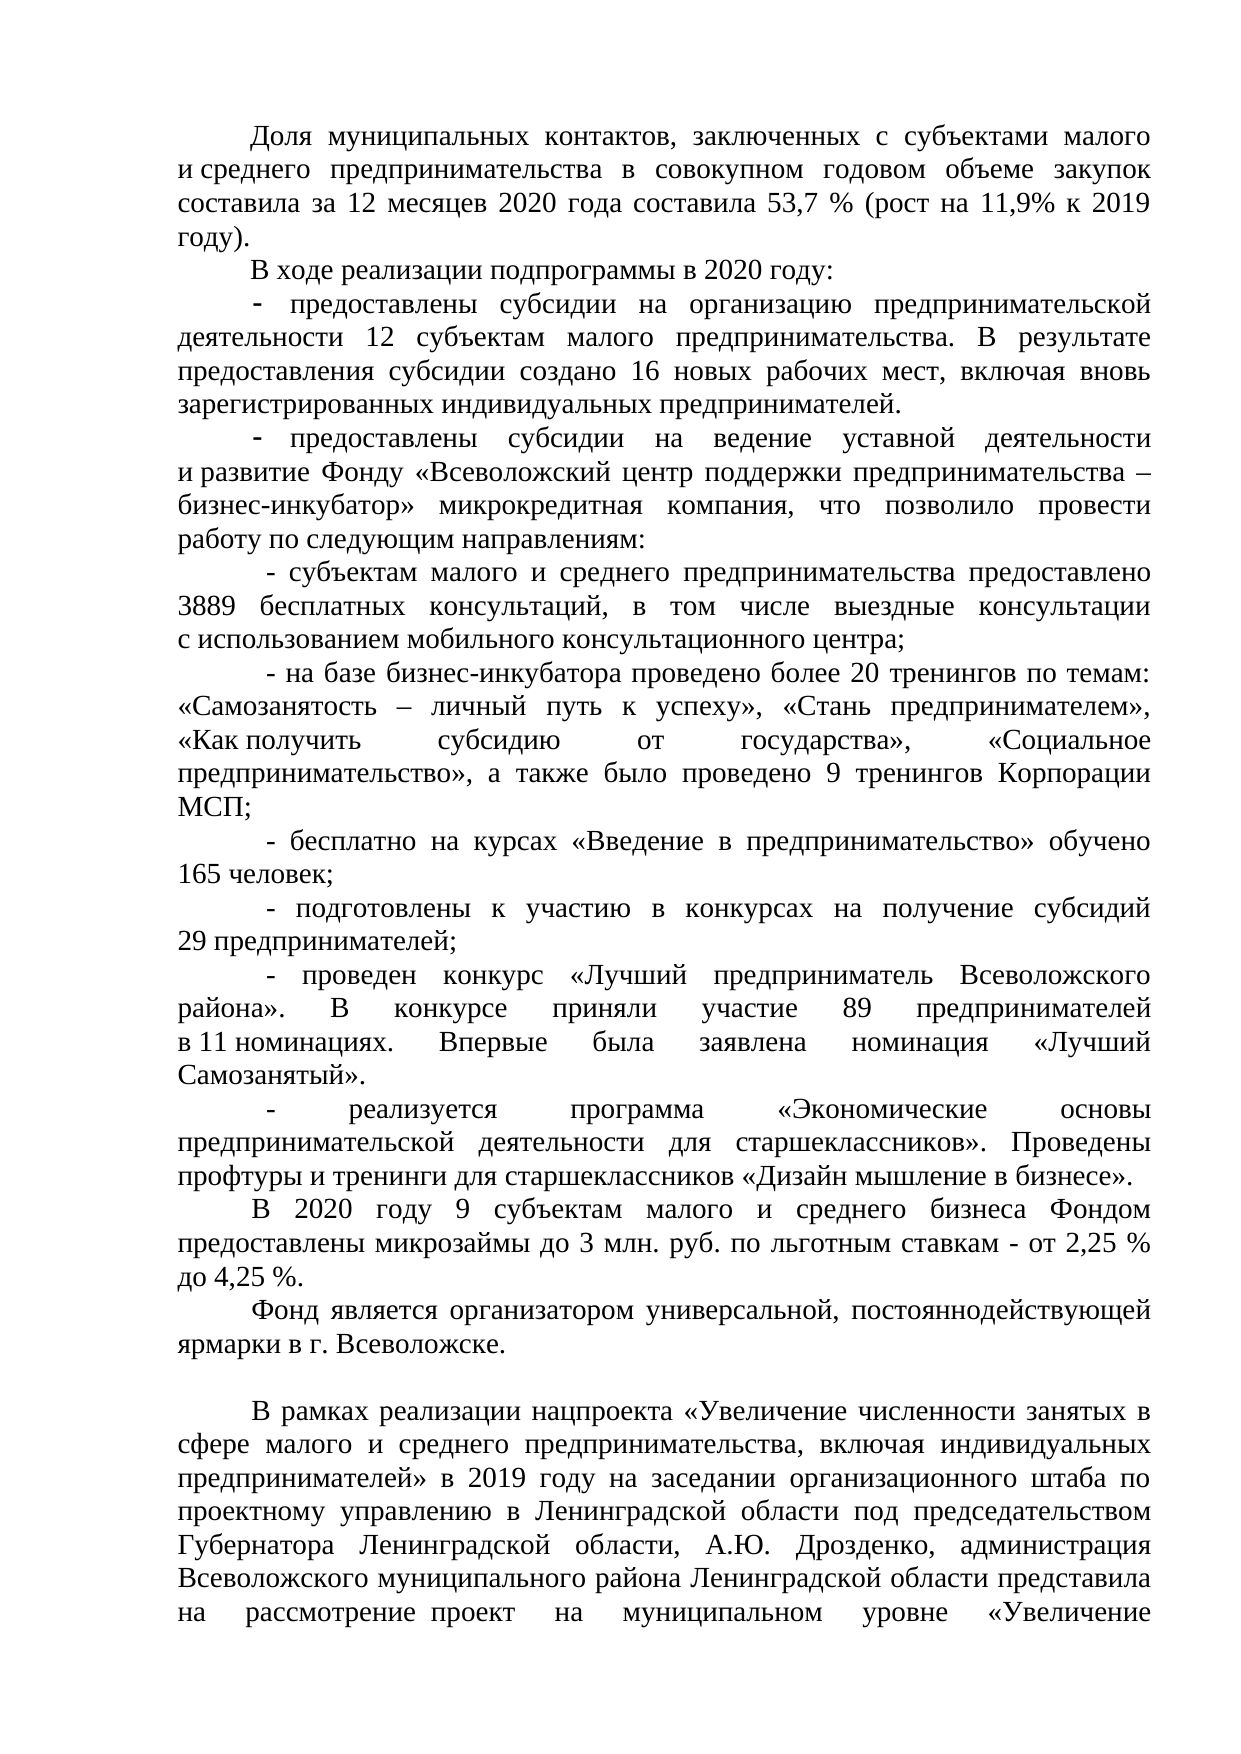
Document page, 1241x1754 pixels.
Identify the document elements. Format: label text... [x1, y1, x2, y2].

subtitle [177, 1393, 1152, 1628]
text - проведен конкурс «Лучший предприниматель Всеволожского района». В конкурсе приняли участие 89 предпринимателей в 11 номинациях. Впервые была заявлена номинация «Лучший Самозанятый». [177, 957, 1152, 1091]
text - реализуется программа «Экономические основы предпринимательской деятельности для старшеклассников». Проведены профтуры и тренинги для старшеклассников «Дизайн мышление в бизнесе». [177, 1091, 1152, 1192]
text - субъектам малого и среднего предпринимательства предоставлено 3889 бесплатных консультаций, в том числе выездные консультации с использованием мобильного консультационного центра; [177, 554, 1152, 655]
text - бесплатно на курсах «Введение в предпринимательство» обучено 165 человек; [177, 823, 1152, 890]
list предоставлены субсидии на ведение уставной деятельности и развитие Фонду «Всеволожский центр поддержки предпринимательства – бизнес-инкубатор» микрокредитная компания, что позволило провести работу по следующим направлениям: [177, 420, 1152, 554]
list предоставлены субсидии на организацию предпринимательской деятельности 12 субъектам малого предпринимательства. В результате предоставления субсидии создано 16 новых рабочих мест, включая вновь зарегистрированных индивидуальных предпринимателей. [177, 286, 1152, 420]
text Доля муниципальных контактов, заключенных с субъектами малого и среднего предпринимательства в совокупном годовом объеме закупок составила за 12 месяцев 2020 года составила 53,7 % (рост на 11,9% к 2019 году). [177, 118, 1152, 252]
text - на базе бизнес-инкубатора проведено более 20 тренингов по темам: «Самозанятость – личный путь к успеху», «Стань предпринимателем», «Как получить субсидию от государства», «Социальное предпринимательство», а также было проведено 9 тренингов Корпорации МСП; [177, 655, 1152, 823]
text Фонд является организатором универсальной, постояннодействующей ярмарки в г. Всеволожске. [177, 1292, 1152, 1359]
text В ходе реализации подпрограммы в 2020 году: [177, 252, 1152, 286]
text В 2020 году 9 субъектам малого и среднего бизнеса Фондом предоставлены микрозаймы до 3 млн. руб. по льготным ставкам - от 2,25 % до 4,25 %. [177, 1192, 1152, 1292]
text - подготовлены к участию в конкурсах на получение субсидий 29 предпринимателей; [177, 890, 1152, 957]
